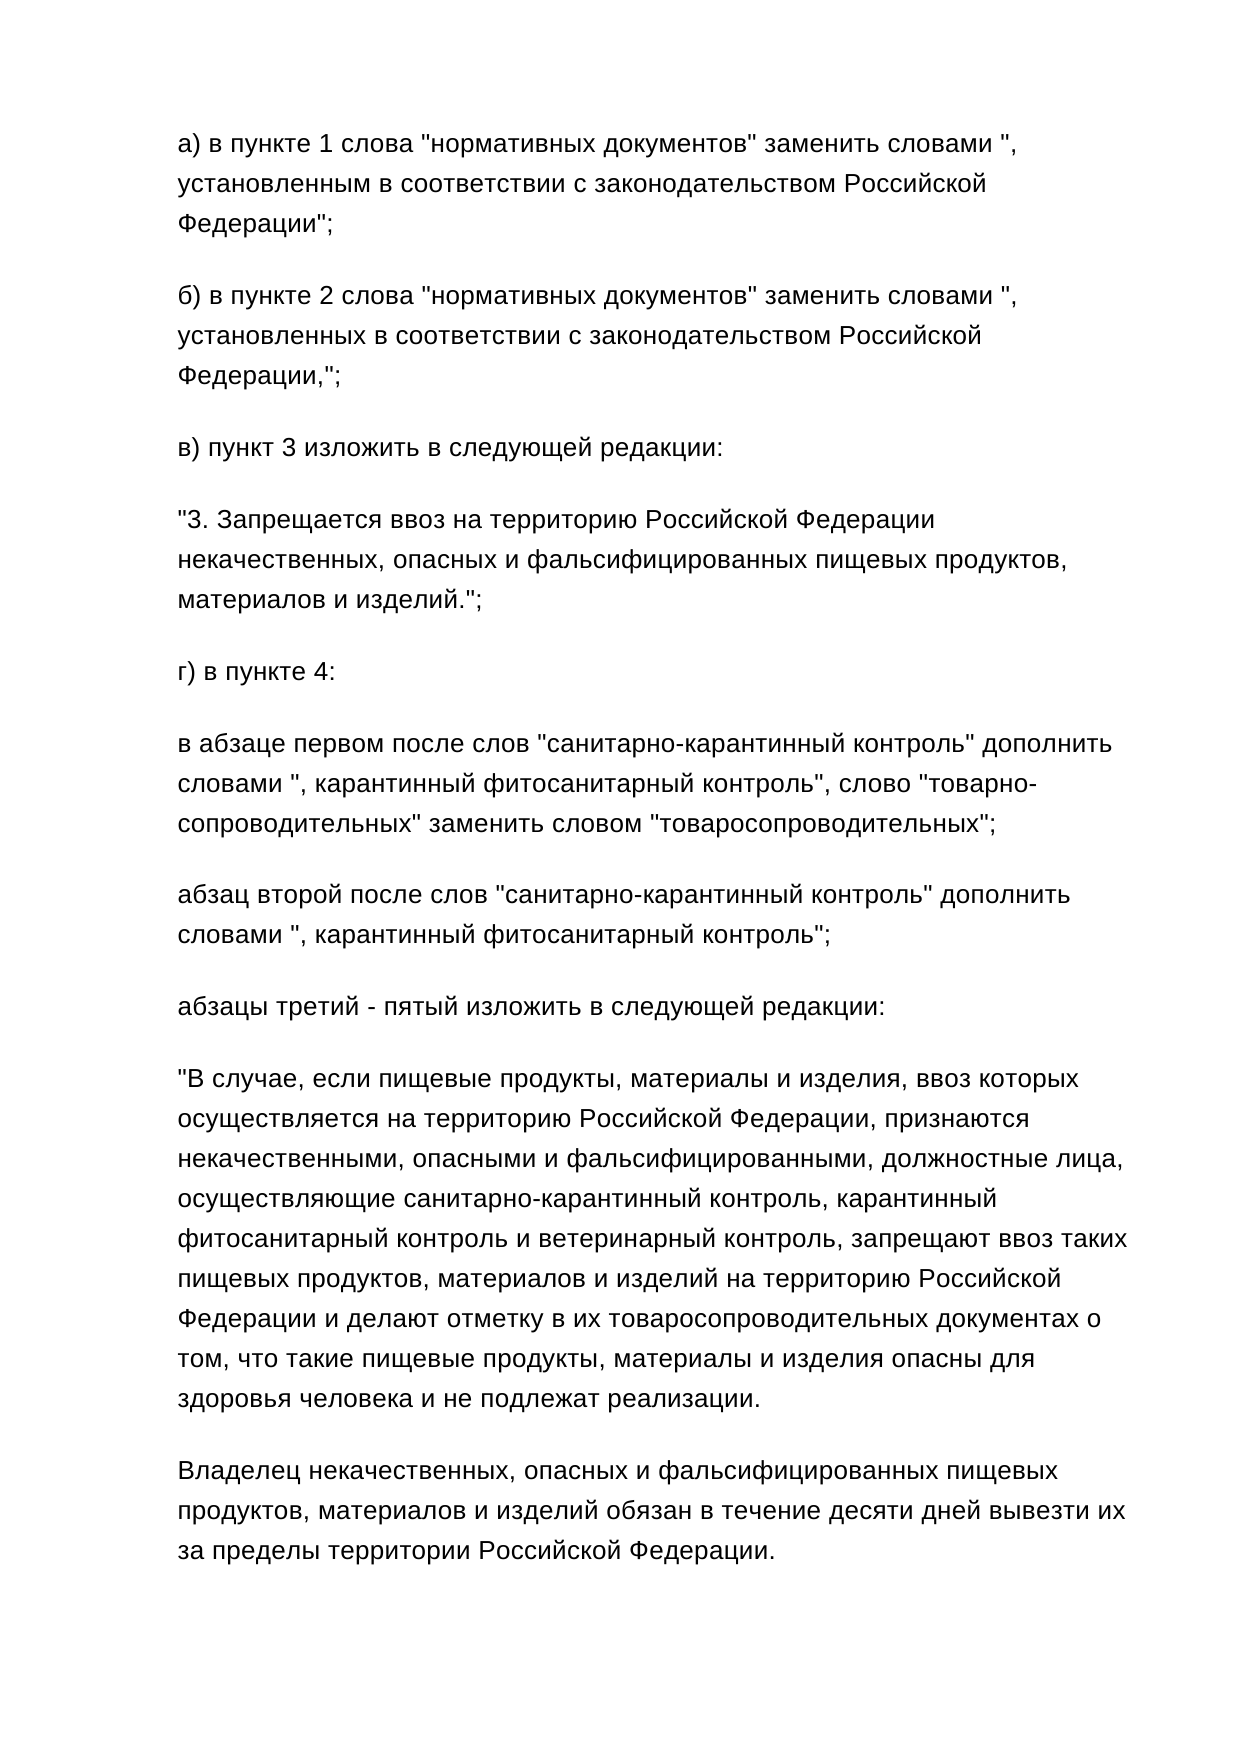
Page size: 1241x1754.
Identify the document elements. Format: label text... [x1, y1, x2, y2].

text абзацы третий - пятый изложить в следующей редакции: [177, 981, 1152, 1021]
text абзац второй после слов "санитарно-карантинный контроль" дополнить словами ", карантинный фитосанитарный контроль"; [177, 869, 1152, 949]
text "3. Запрещается ввоз на территорию Российской Федерации некачественных, опасных и фальсифицированных пищевых продуктов, материалов и изделий."; [177, 494, 1152, 614]
text г) в пункте 4: [177, 646, 1152, 686]
text Владелец некачественных, опасных и фальсифицированных пищевых продуктов, материалов и изделий обязан в течение десяти дней вывезти их за пределы территории Российской Федерации. [177, 1445, 1152, 1565]
text б) в пункте 2 слова "нормативных документов" заменить словами ", установленных в соответствии с законодательством Российской Федерации,"; [177, 270, 1152, 390]
text в абзаце первом после слов "санитарно-карантинный контроль" дополнить словами ", карантинный фитосанитарный контроль", слово "товарно-сопроводительных" заменить словом "товаросопроводительных"; [177, 717, 1152, 837]
text в) пункт 3 изложить в следующей редакции: [177, 422, 1152, 462]
text а) в пункте 1 слова "нормативных документов" заменить словами ", установленным в соответствии с законодательством Российской Федерации"; [177, 118, 1152, 238]
text "В случае, если пищевые продукты, материалы и изделия, ввоз которых осуществляется на территорию Российской Федерации, признаются некачественными, опасными и фальсифицированными, должностные лица, осуществляющие санитарно-карантинный контроль, карантинный фитосанитарный контроль и ветеринарный контроль, запрещают ввоз таких пищевых продуктов, материалов и изделий на территорию Российской Федерации и делают отметку в их товаросопроводительных документах о том, что такие пищевые продукты, материалы и изделия опасны для здоровья человека и не подлежат реализации. [177, 1053, 1152, 1413]
